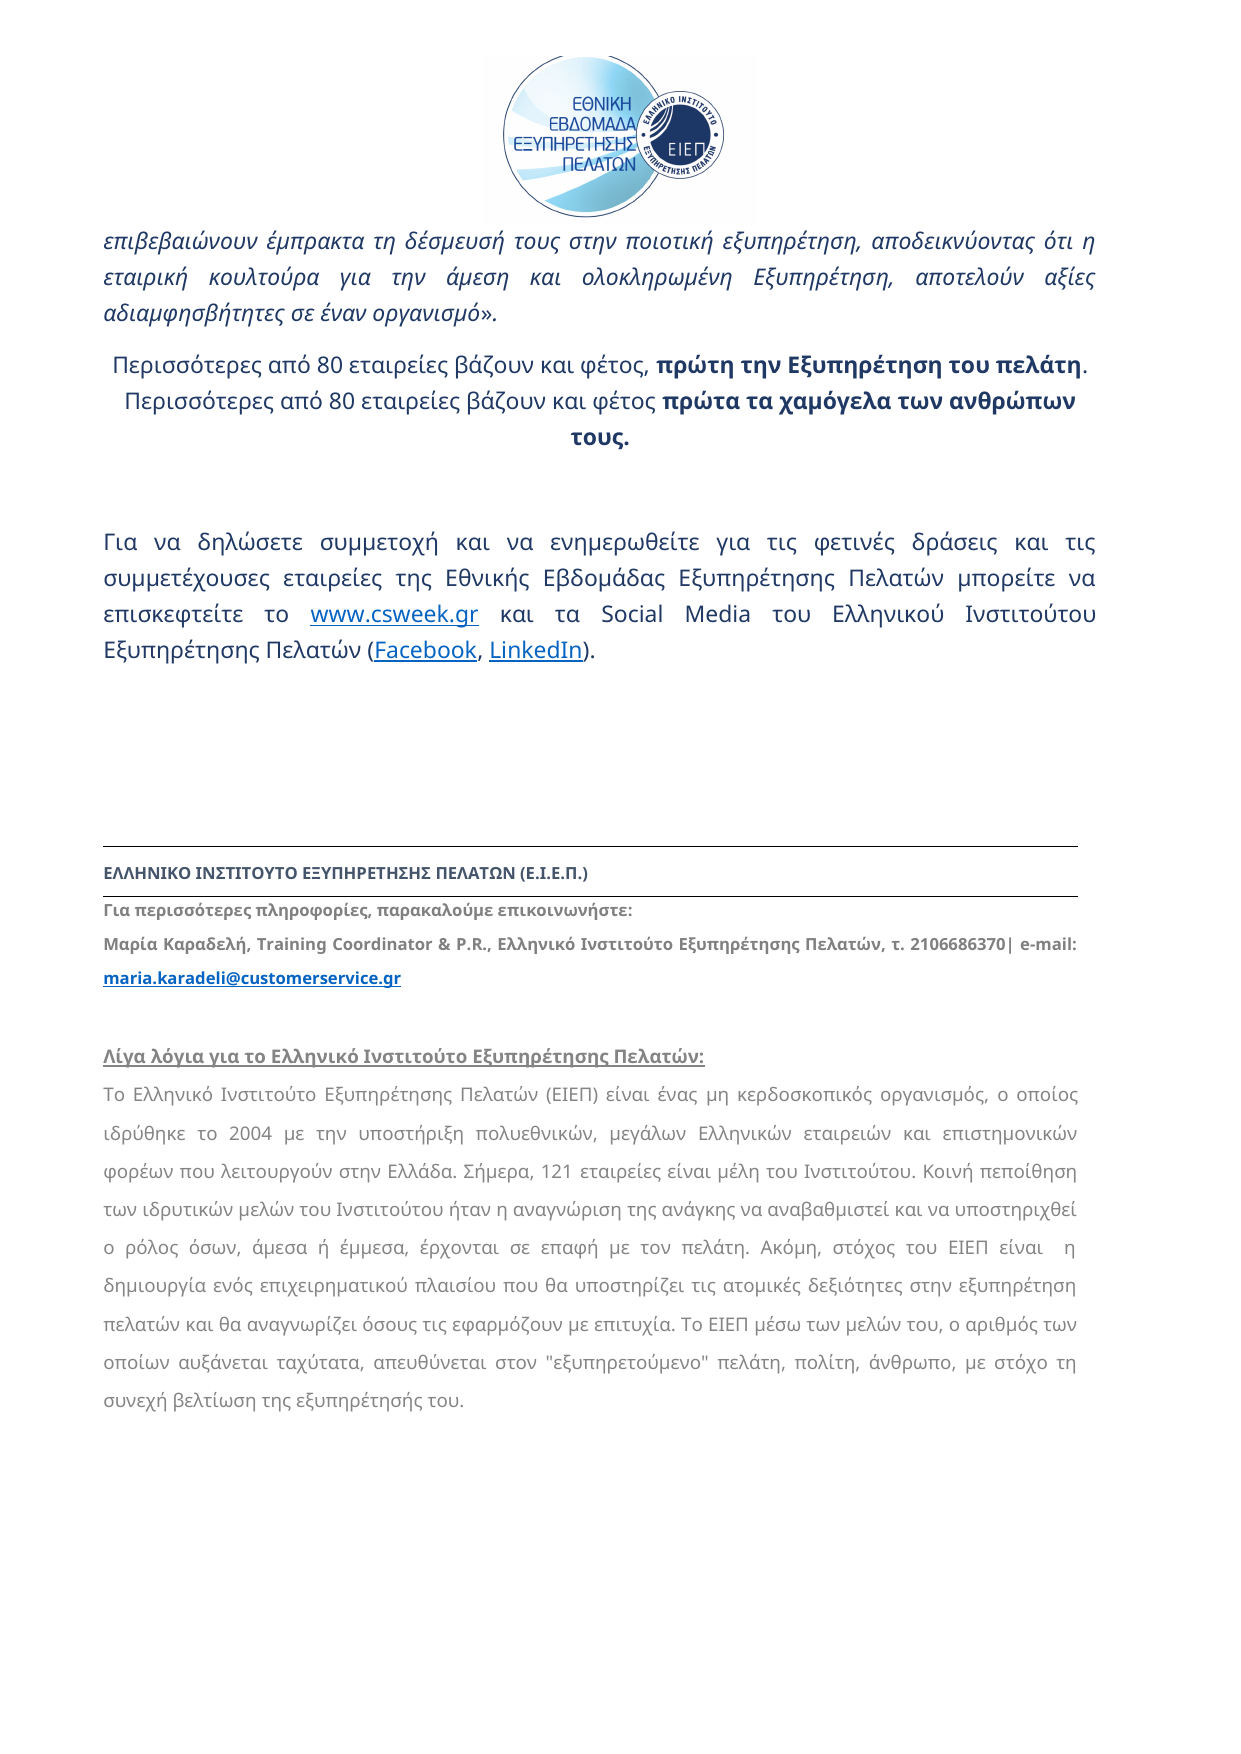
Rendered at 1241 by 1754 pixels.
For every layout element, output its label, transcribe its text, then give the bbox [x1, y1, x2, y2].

text Περισσότερες από 80 εταιρείες βάζουν και φέτος, πρώτη την Εξυπηρέτηση του πελάτη. Περισσότερες από 80 εταιρείες βάζουν και φέτος πρώτα τα χαμόγελα των ανθρώπων τους. [103, 349, 1097, 452]
text Λίγα λόγια για το Ελληνικό Ινστιτούτο Εξυπηρέτησης Πελατών: [103, 1043, 1078, 1069]
text Για να δηλώσετε συμμετοχή και να ενημερωθείτε για τις φετινές δράσεις και τις συμμετέχουσες εταιρείες της Εθνικής Εβδομάδας Εξυπηρέτησης Πελατών μπορείτε να επισκεφτείτε το www.csweek.gr και τα Social Media του Ελληνικού Ινστιτούτου Εξυπηρέτησης Πελατών (Facebook, LinkedIn). [103, 526, 1097, 665]
text Το Ελληνικό Ινστιτούτο Εξυπηρέτησης Πελατών (ΕΙΕΠ) είναι ένας μη κερδοσκοπικός οργανισμός, ο οποίος ιδρύθηκε το 2004 με την υποστήριξη πολυεθνικών, μεγάλων Ελληνικών εταιρειών και επιστημονικών φορέων που λειτουργούν στην Ελλάδα. Σήμερα, 121 εταιρείες είναι μέλη του Ινστιτούτου. Κοινή πεποίθηση των ιδρυτικών μελών του Ινστιτούτου ήταν η αναγνώριση της ανάγκης να αναβαθμιστεί και να υποστηριχθεί ο ρόλος όσων, άμεσα ή έμμεσα, έρχονται σε επαφή με τον πελάτη. Ακόμη, στόχος του ΕΙΕΠ είναι η δημιουργία ενός επιχειρηματικού πλαισίου που θα υποστηρίζει τις ατομικές δεξιότητες στην εξυπηρέτηση πελατών και θα αναγνωρίζει όσους τις εφαρμόζουν με επιτυχία. Το ΕΙΕΠ μέσω των μελών του, ο αριθμός των οποίων αυξάνεται ταχύτατα, απευθύνεται στον "εξυπηρετούμενο" πελάτη, πολίτη, άνθρωπο, με στόχο τη συνεχή βελτίωση της εξυπηρέτησής του. [103, 1082, 1078, 1413]
text Μαρία Καραδελή, Training Coordinator & P.R., Ελληνικό Ινστιτούτο Εξυπηρέτησης Πελατών, τ. 2106686370| e-mail: maria.karadeli@customerservice.gr [103, 933, 1078, 989]
picture [481, 56, 759, 225]
text Για περισσότερες πληροφορίες, παρακαλούμε επικοινωνήστε: [103, 897, 1078, 921]
text ΕΛΛΗΝΙΚΟ ΙΝΣΤΙΤΟΥΤΟ ΕΞΥΠΗΡΕΤΗΣΗΣ ΠΕΛΑΤΩΝ (Ε.Ι.Ε.Π.) [103, 861, 1078, 884]
